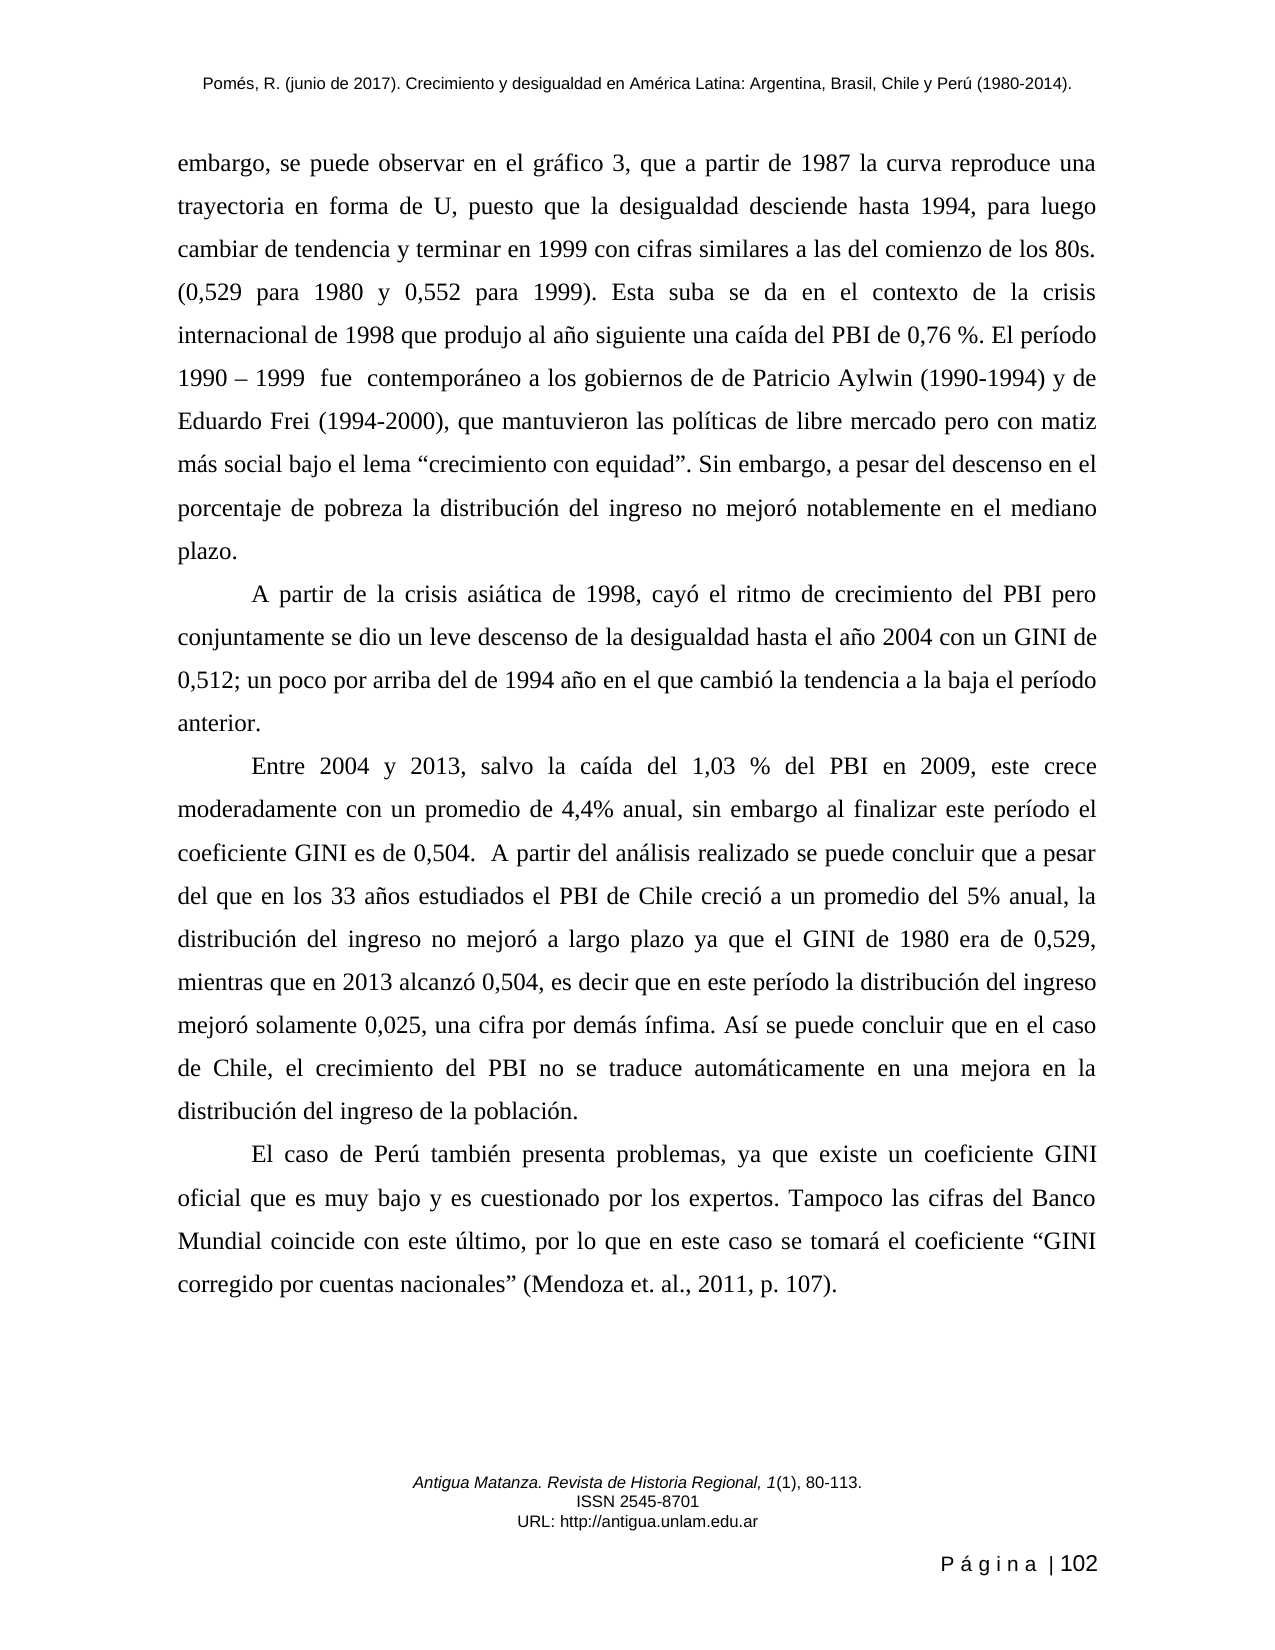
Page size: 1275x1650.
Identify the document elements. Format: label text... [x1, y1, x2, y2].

text El caso de Perú también presenta problemas, ya que existe un coeficiente GINI oficial que es muy bajo y es cuestionado por los expertos. Tampoco las cifras del Banco Mundial coincide con este último, por lo que en este caso se tomará el coeficiente “GINI corregido por cuentas nacionales” (Mendoza et. al., 2011, p. 107). [177, 1139, 1098, 1298]
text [177, 148, 1098, 564]
text Entre 2004 y 2013, salvo la caída del 1,03 % del PBI en 2009, este crece moderadamente con un promedio de 4,4% anual, sin embargo al finalizar este período el coeficiente GINI es de 0,504. A partir del análisis realizado se puede concluir que a pesar del que en los 33 años estudiados el PBI de Chile creció a un promedio del 5% anual, la distribución del ingreso no mejoró a largo plazo ya que el GINI de 1980 era de 0,529, mientras que en 2013 alcanzó 0,504, es decir que en este período la distribución del ingreso mejoró solamente 0,025, una cifra por demás ínfima. Así se puede concluir que en el caso de Chile, el crecimiento del PBI no se traduce automáticamente en una mejora en la distribución del ingreso de la población. [177, 751, 1098, 1125]
text A partir de la crisis asiática de 1998, cayó el ritmo de crecimiento del PBI pero conjuntamente se dio un leve descenso de la desigualdad hasta el año 2004 con un GINI de 0,512; un poco por arriba del de 1994 año en el que cambió la tendencia a la baja el período anterior. [177, 579, 1098, 737]
